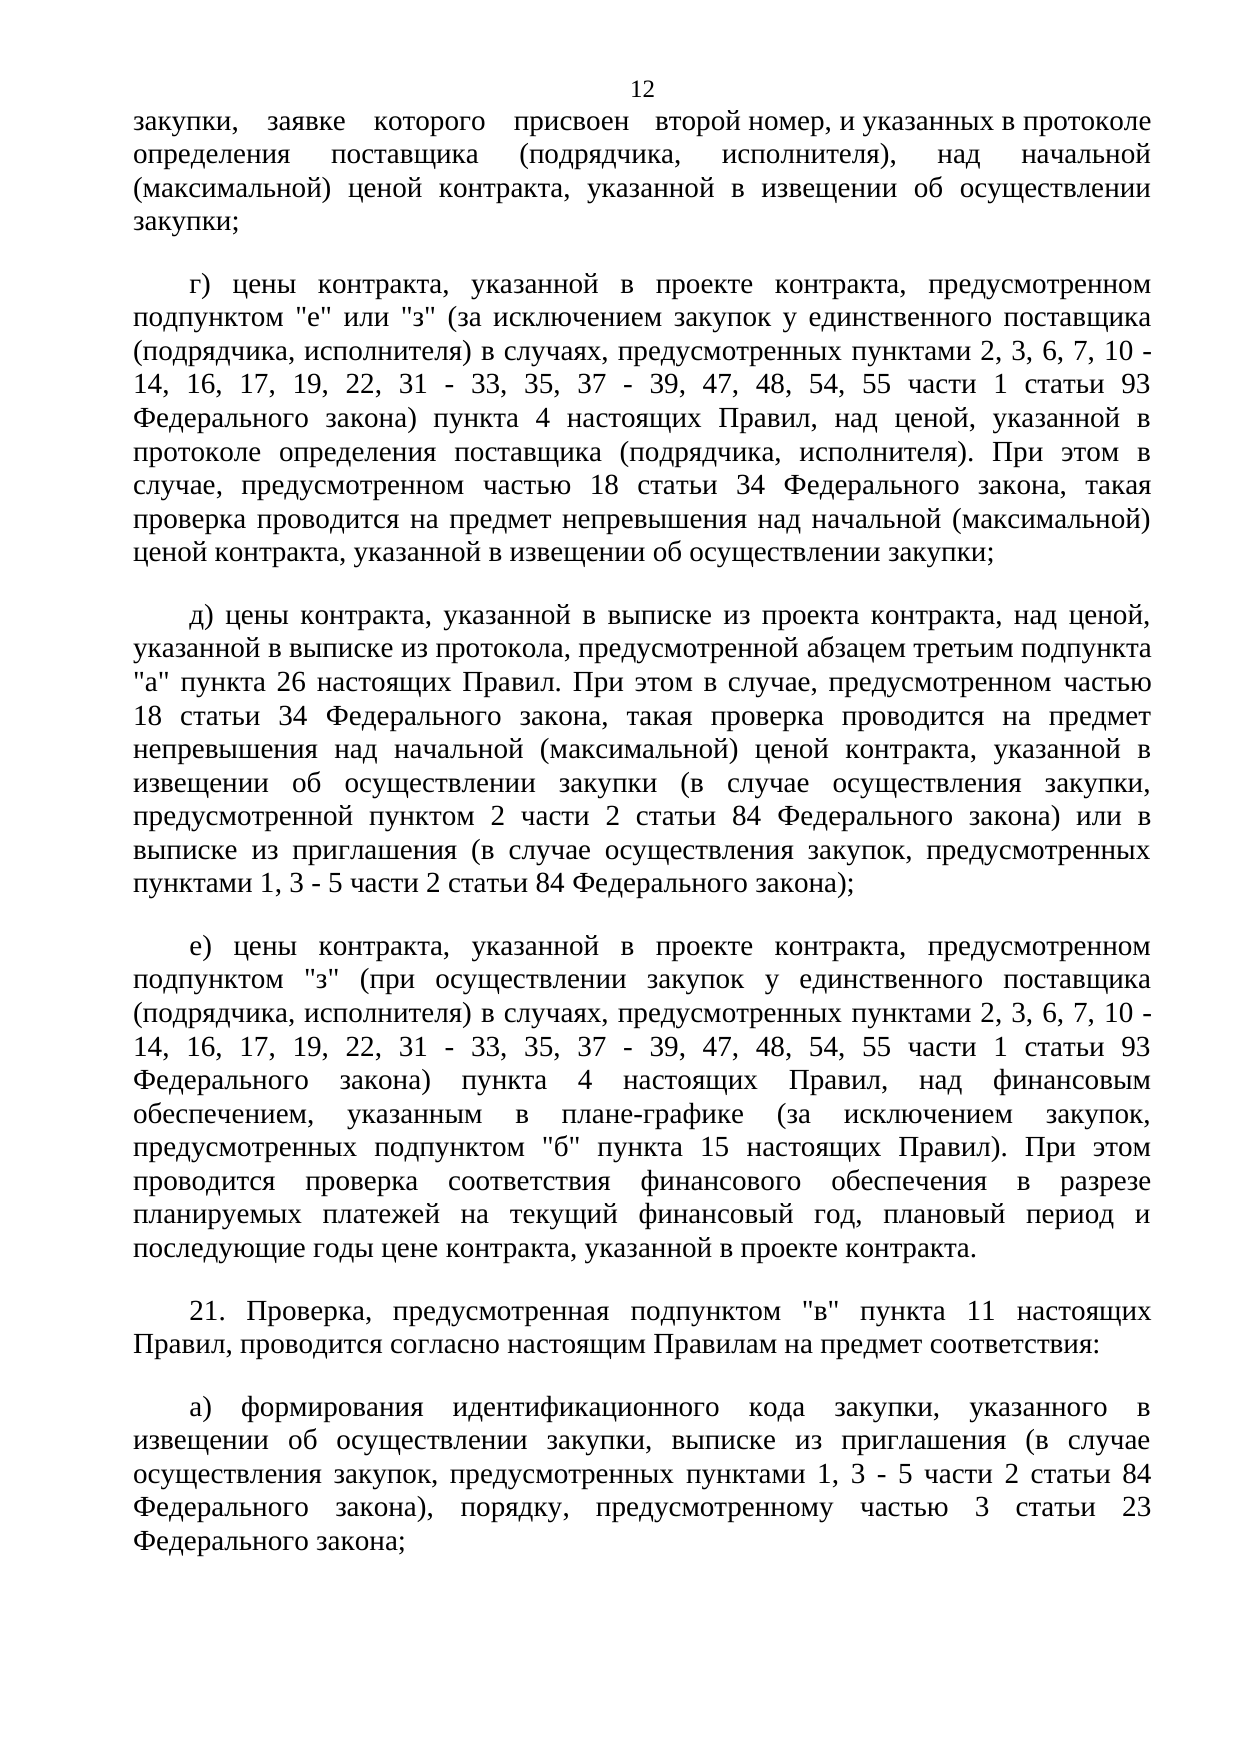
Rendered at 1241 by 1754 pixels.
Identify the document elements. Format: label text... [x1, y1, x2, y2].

text г) цены контракта, указанной в проекте контракта, предусмотренном подпунктом "е" или "з" (за исключением закупок у единственного поставщика (подрядчика, исполнителя) в случаях, предусмотренных пунктами 2, 3, 6, 7, 10 - 14, 16, 17, 19, 22, 31 - 33, 35, 37 - 39, 47, 48, 54, 55 части 1 статьи 93 Федерального закона) пункта 4 настоящих Правил, над ценой, указанной в протоколе определения поставщика (подрядчика, исполнителя). При этом в случае, предусмотренном частью 18 статьи 34 Федерального закона, такая проверка проводится на предмет непревышения над начальной (максимальной) ценой контракта, указанной в извещении об осуществлении закупки; [133, 266, 1152, 568]
text 21. Проверка, предусмотренная подпунктом "в" пункта 11 настоящих Правил, проводится согласно настоящим Правилам на предмет соответствия: [133, 1293, 1152, 1360]
text а) формирования идентификационного кода закупки, указанного в извещении об осуществлении закупки, выписке из приглашения (в случае осуществления закупок, предусмотренных пунктами 1, 3 - 5 части 2 статьи 84 Федерального закона), порядку, предусмотренному частью 3 статьи 23 Федерального закона; [133, 1389, 1152, 1557]
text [133, 103, 1152, 237]
text е) цены контракта, указанной в проекте контракта, предусмотренном подпунктом "з" (при осуществлении закупок у единственного поставщика (подрядчика, исполнителя) в случаях, предусмотренных пунктами 2, 3, 6, 7, 10 - 14, 16, 17, 19, 22, 31 - 33, 35, 37 - 39, 47, 48, 54, 55 части 1 статьи 93 Федерального закона) пункта 4 настоящих Правил, над финансовым обеспечением, указанным в плане-графике (за исключением закупок, предусмотренных подпунктом "б" пункта 15 настоящих Правил). При этом проводится проверка соответствия финансового обеспечения в разрезе планируемых платежей на текущий финансовый год, плановый период и последующие годы цене контракта, указанной в проекте контракта. [133, 928, 1152, 1263]
text д) цены контракта, указанной в выписке из проекта контракта, над ценой, указанной в выписке из протокола, предусмотренной абзацем третьим подпункта "а" пункта 26 настоящих Правил. При этом в случае, предусмотренном частью 18 статьи 34 Федерального закона, такая проверка проводится на предмет непревышения над начальной (максимальной) ценой контракта, указанной в извещении об осуществлении закупки (в случае осуществления закупки, предусмотренной пунктом 2 части 2 статьи 84 Федерального закона) или в выписке из приглашения (в случае осуществления закупок, предусмотренных пунктами 1, 3 - 5 части 2 статьи 84 Федерального закона); [133, 597, 1152, 899]
